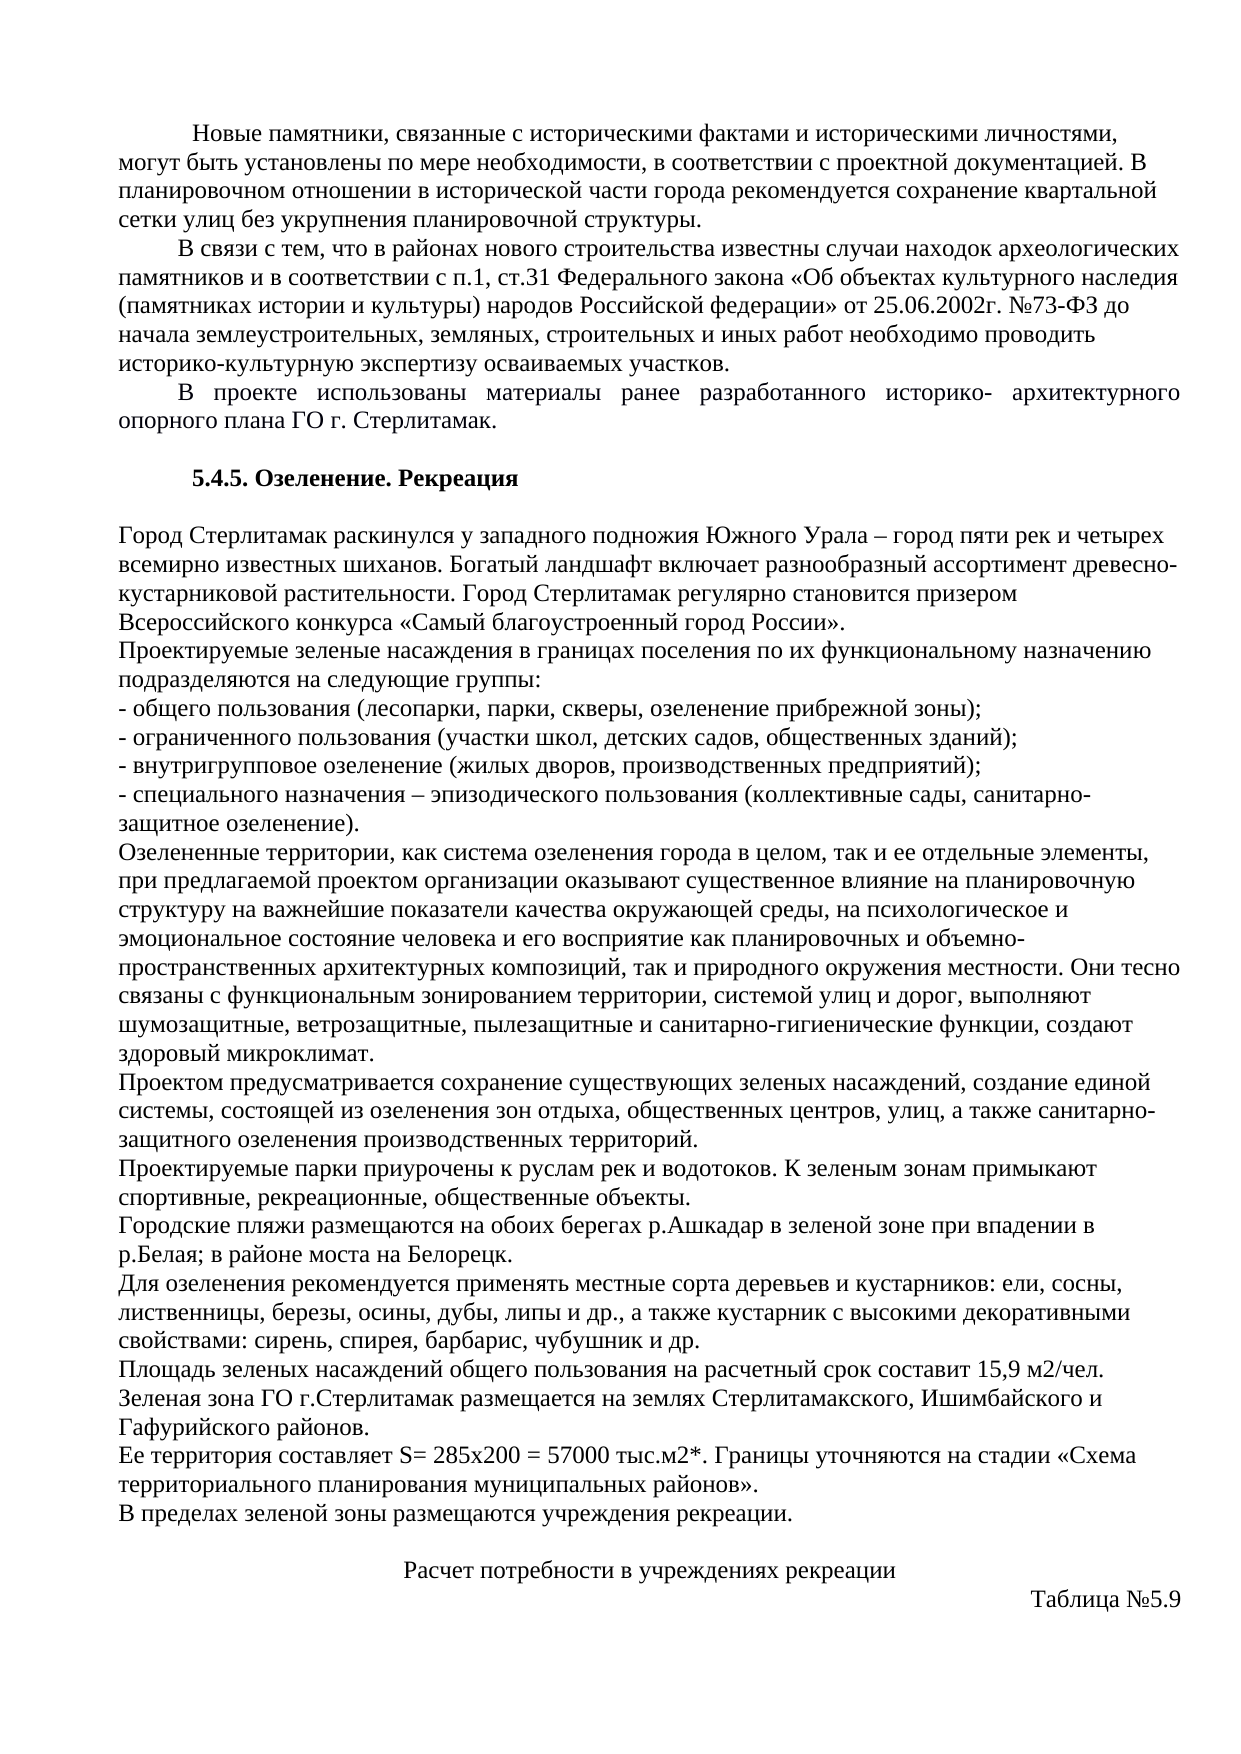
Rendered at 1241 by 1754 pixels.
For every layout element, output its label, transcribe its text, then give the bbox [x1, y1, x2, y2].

text Площадь зеленых насаждений общего пользования на расчетный срок составит 15,9 м2/чел. [118, 1354, 1181, 1383]
text Расчет потребности в учреждениях рекреации [118, 1556, 1181, 1584]
text В связи с тем, что в районах нового строительства известны случаи находок археологических памятников и в соответствии с п.1, ст.31 Федерального закона «Об объектах культурного наследия (памятниках истории и культуры) народов Российской федерации» от 25.06.2002г. №73-ФЗ до начала землеустроительных, земляных, строительных и иных работ необходимо проводить историко-культурную экспертизу осваиваемых участков. [118, 233, 1181, 377]
text Городские пляжи размещаются на обоих берегах р.Ашкадар в зеленой зоне при впадении в р.Белая; в районе моста на Белорецк. [118, 1211, 1181, 1268]
text - ограниченного пользования (участки школ, детских садов, общественных зданий); [118, 722, 1181, 751]
text - специального назначения – эпизодического пользования (коллективные сады, санитарно-защитное озеленение). [118, 779, 1181, 837]
text Новые памятники, связанные с историческими фактами и историческими личностями, могут быть установлены по мере необходимости, в соответствии с проектной документацией. В планировочном отношении в исторической части города рекомендуется сохранение квартальной сетки улиц без укрупнения планировочной структуры. [118, 118, 1181, 233]
text Проектом предусматривается сохранение существующих зеленых насаждений, создание единой системы, состоящей из озеленения зон отдыха, общественных центров, улиц, а также санитарно-защитного озеленения производственных территорий. [118, 1067, 1181, 1153]
text Таблица №5.9 [118, 1584, 1181, 1613]
text Для озеленения рекомендуется применять местные сорта деревьев и кустарников: ели, сосны, лиственницы, березы, осины, дубы, липы и др., а также кустарник с высокими декоративными свойствами: сирень, спирея, барбарис, чубушник и др. [118, 1268, 1181, 1354]
text 5.4.5. Озеленение. Рекреация [118, 463, 1181, 492]
text В пределах зеленой зоны размещаются учреждения рекреации. [118, 1498, 1181, 1527]
text - общего пользования (лесопарки, парки, скверы, озеленение прибрежной зоны); [118, 693, 1181, 722]
text В проекте использованы материалы ранее разработанного историко- архитектурного опорного плана ГО г. Стерлитамак. [118, 377, 1181, 434]
text Ее территория составляет S= 285х200 = 57000 тыс.м2*. Границы уточняются на стадии «Схема территориального планирования муниципальных районов». [118, 1441, 1181, 1498]
text Город Стерлитамак раскинулся у западного подножия Южного Урала – город пяти рек и четырех всемирно известных шиханов. Богатый ландшафт включает разнообразный ассортимент древесно-кустарниковой растительности. Город Стерлитамак регулярно становится призером Всероссийского конкурса «Самый благоустроенный город России». [118, 521, 1181, 636]
text Зеленая зона ГО г.Стерлитамак размещается на землях Стерлитамакского, Ишимбайского и Гафурийского районов. [118, 1383, 1181, 1441]
text Проектируемые зеленые насаждения в границах поселения по их функциональному назначению подразделяются на следующие группы: [118, 636, 1181, 693]
text Проектируемые парки приурочены к руслам рек и водотоков. К зеленым зонам примыкают спортивные, рекреационные, общественные объекты. [118, 1153, 1181, 1211]
text Озелененные территории, как система озеленения города в целом, так и ее отдельные элементы, при предлагаемой проектом организации оказывают существенное влияние на планировочную структуру на важнейшие показатели качества окружающей среды, на психологическое и эмоциональное состояние человека и его восприятие как планировочных и объемно-пространственных архитектурных композиций, так и природного окружения местности. Они тесно связаны с функциональным зонированием территории, системой улиц и дорог, выполняют шумозащитные, ветрозащитные, пылезащитные и санитарно-гигиенические функции, создают здоровый микроклимат. [118, 837, 1181, 1067]
text - внутригрупповое озеленение (жилых дворов, производственных предприятий); [118, 751, 1181, 779]
